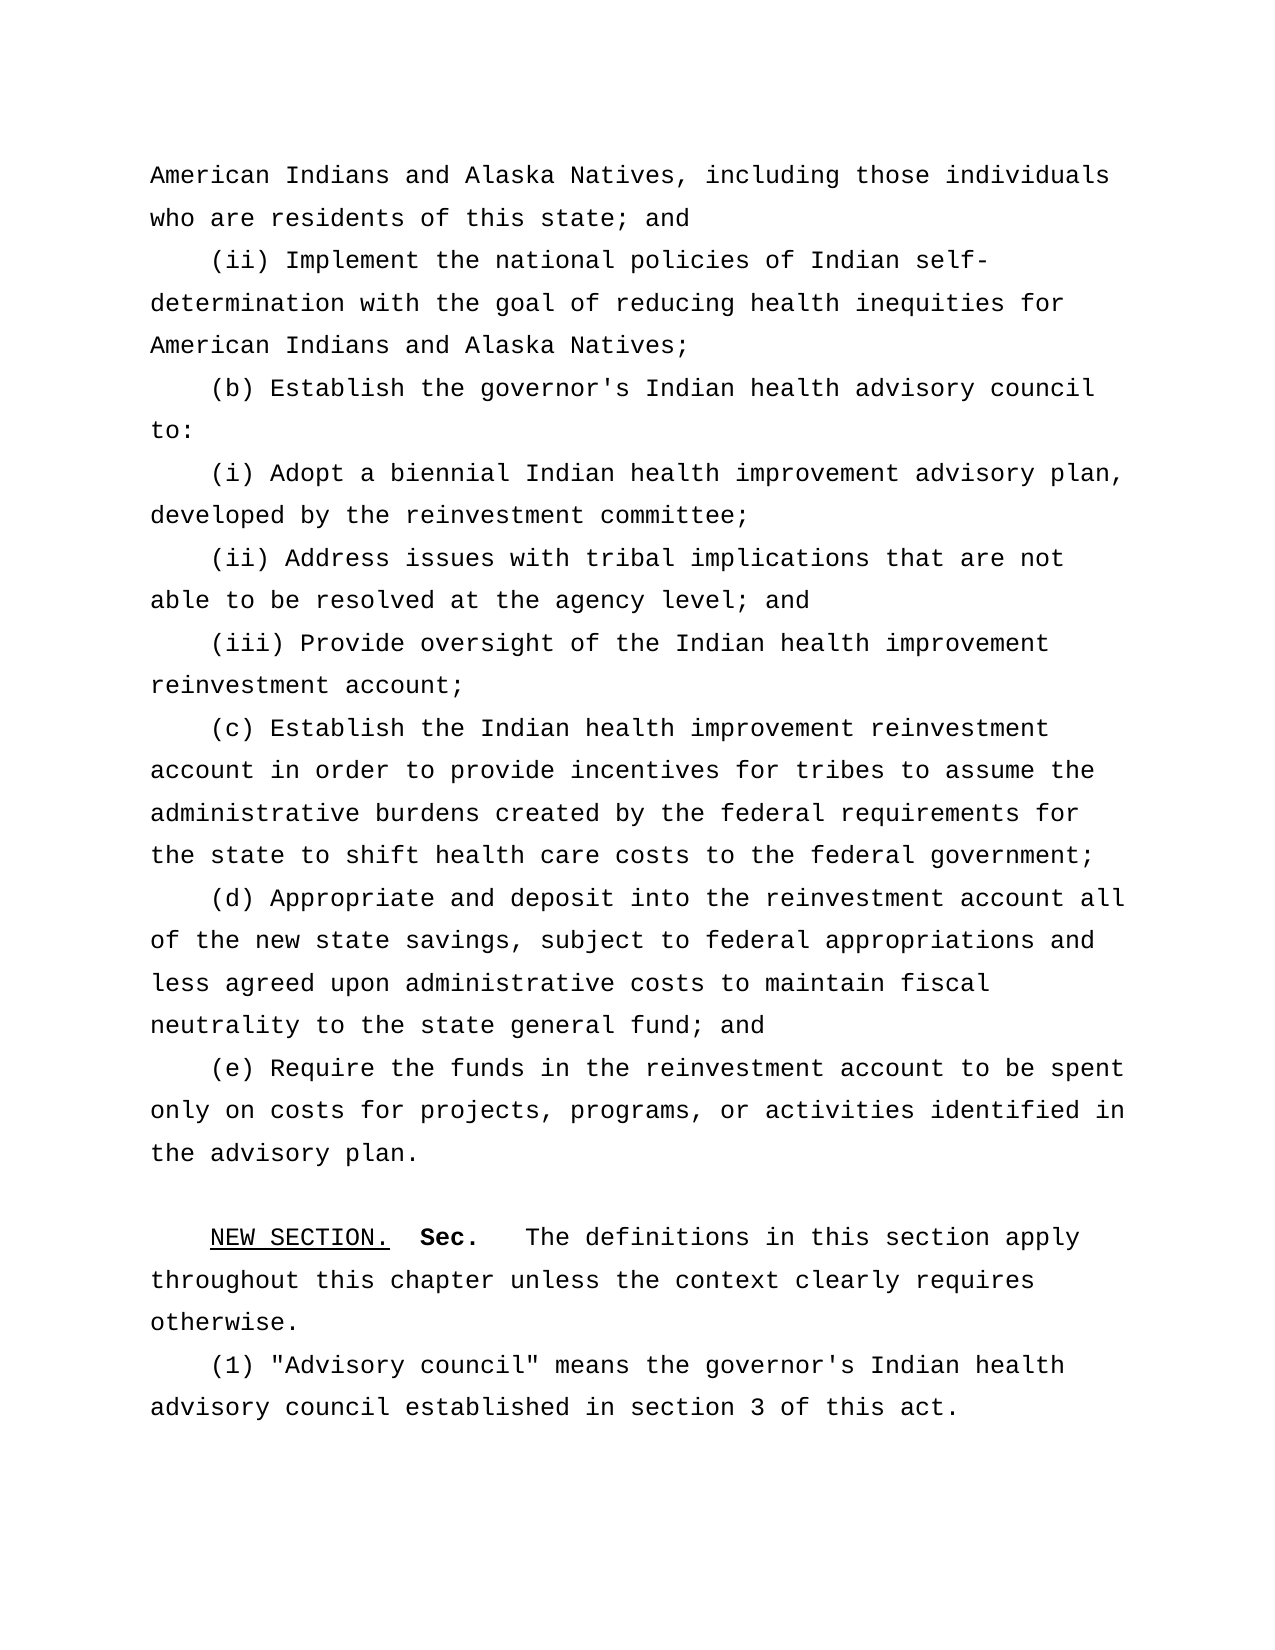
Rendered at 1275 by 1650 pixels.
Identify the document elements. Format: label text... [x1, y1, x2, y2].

text (iii) Provide oversight of the Indian health improvement reinvestment account; [150, 617, 1125, 702]
text (d) Appropriate and deposit into the reinvestment account all of the new state savings, subject to federal appropriations and less agreed upon administrative costs to maintain fiscal neutrality to the state general fund; and [150, 872, 1125, 1042]
text (e) Require the funds in the reinvestment account to be spent only on costs for projects, programs, or activities identified in the advisory plan. [150, 1042, 1125, 1170]
text (c) Establish the Indian health improvement reinvestment account in order to provide incentives for tribes to assume the administrative burdens created by the federal requirements for the state to shift health care costs to the federal government; [150, 702, 1125, 872]
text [150, 150, 1125, 235]
text (ii) Address issues with tribal implications that are not able to be resolved at the agency level; and [150, 532, 1125, 617]
text (i) Adopt a biennial Indian health improvement advisory plan, developed by the reinvestment committee; [150, 447, 1125, 532]
text (b) Establish the governor's Indian health advisory council to: [150, 362, 1125, 447]
text (ii) Implement the national policies of Indian self-determination with the goal of reducing health inequities for American Indians and Alaska Natives; [150, 235, 1125, 362]
text NEW SECTION. Sec. The definitions in this section apply throughout this chapter unless the context clearly requires otherwise. [150, 1212, 1125, 1339]
text (1) "Advisory council" means the governor's Indian health advisory council established in section 3 of this act. [150, 1339, 1125, 1424]
